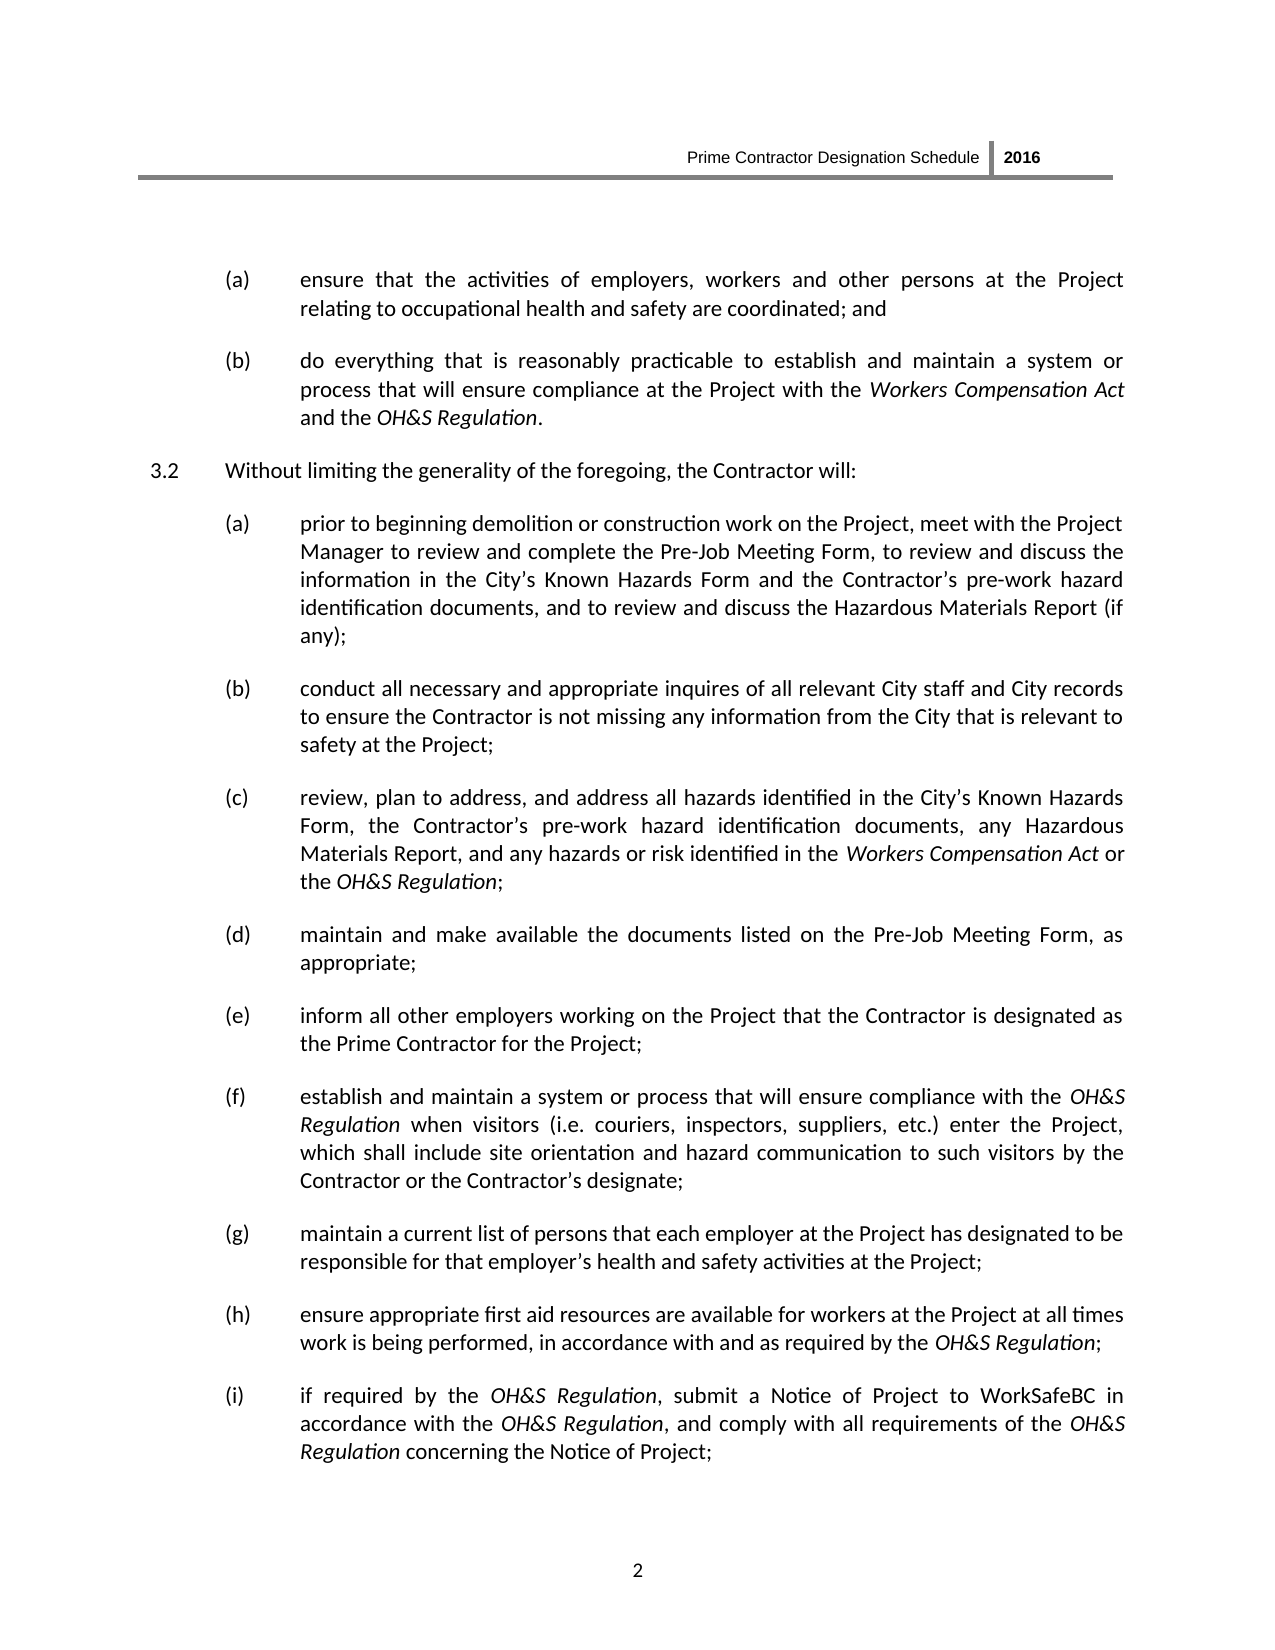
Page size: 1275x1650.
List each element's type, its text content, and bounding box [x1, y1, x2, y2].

subtitle if required by the OH&S Regulation, submit a Notice of Project to WorkSafeBC in accordance with the OH&S Regulation, and comply with all requirements of the OH&S Regulation concerning the Notice of Project; [225, 1381, 1125, 1465]
subtitle ensure appropriate first aid resources are available for workers at the Project at all times work is being performed, in accordance with and as required by the OH&S Regulation; [225, 1300, 1125, 1356]
subtitle inform all other employers working on the Project that the Contractor is designated as the Prime Contractor for the Project; [225, 1001, 1125, 1057]
subtitle conduct all necessary and appropriate inquires of all relevant City staff and City records to ensure the Contractor is not missing any information from the City that is relevant to safety at the Project; [225, 674, 1125, 758]
subtitle review, plan to address, and address all hazards identified in the City’s Known Hazards Form, the Contractor’s pre-work hazard identification documents, any Hazardous Materials Report, and any hazards or risk identified in the Workers Compensation Act or the OH&S Regulation; [225, 783, 1125, 895]
subtitle do everything that is reasonably practicable to establish and maintain a system or process that will ensure compliance at the Project with the Workers Compensation Act and the OH&S Regulation. [225, 347, 1125, 431]
subtitle prior to beginning demolition or construction work on the Project, meet with the Project Manager to review and complete the Pre-Job Meeting Form, to review and discuss the information in the City’s Known Hazards Form and the Contractor’s pre-work hazard identification documents, and to review and discuss the Hazardous Materials Report (if any); [225, 509, 1125, 649]
subtitle maintain and make available the documents listed on the Pre-Job Meeting Form, as appropriate; [225, 920, 1125, 976]
subtitle Without limiting the generality of the foregoing, the Contractor will: [150, 456, 1125, 484]
subtitle establish and maintain a system or process that will ensure compliance with the OH&S Regulation when visitors (i.e. couriers, inspectors, suppliers, etc.) enter the Project, which shall include site orientation and hazard communication to such visitors by the Contractor or the Contractor’s designate; [225, 1082, 1125, 1194]
subtitle ensure that the activities of employers, workers and other persons at the Project relating to occupational health and safety are coordinated; and [225, 266, 1125, 322]
subtitle maintain a current list of persons that each employer at the Project has designated to be responsible for that employer’s health and safety activities at the Project; [225, 1219, 1125, 1275]
